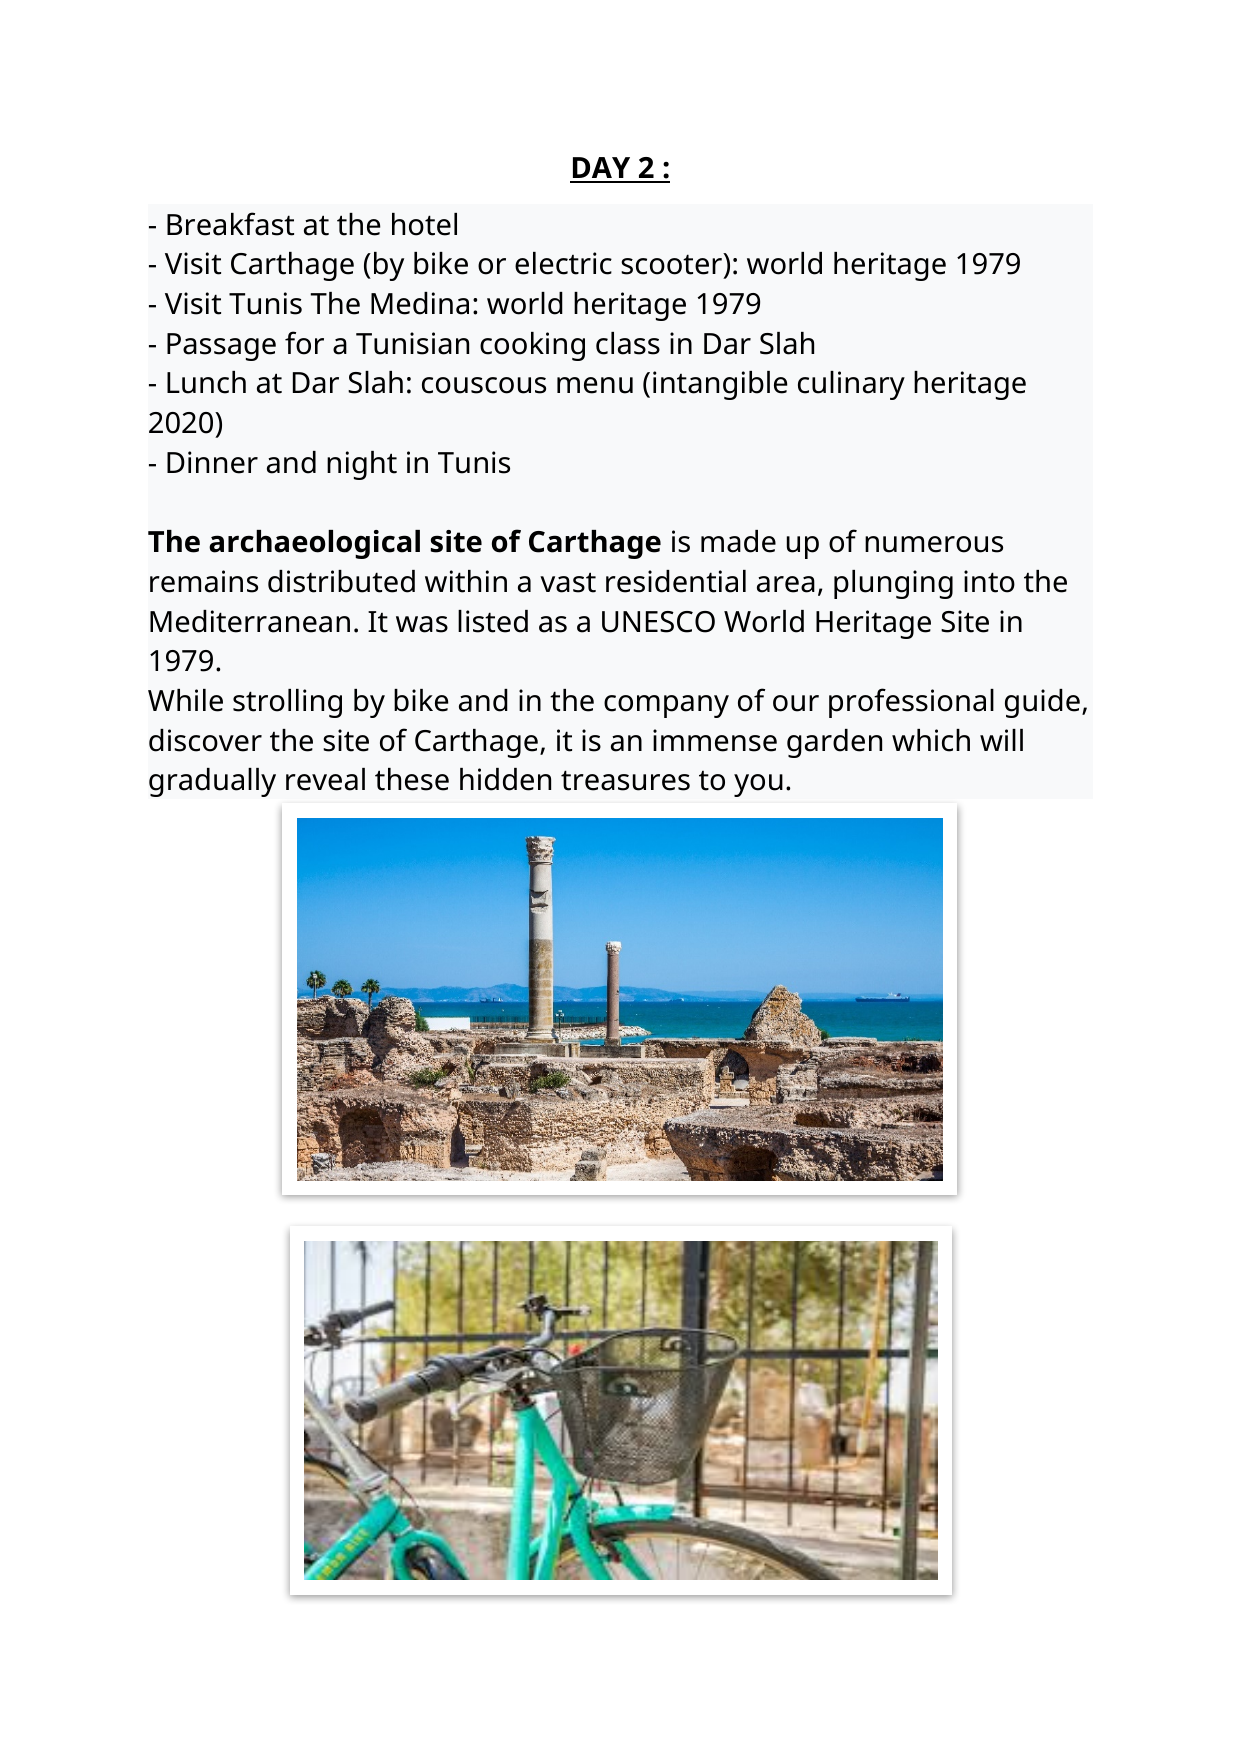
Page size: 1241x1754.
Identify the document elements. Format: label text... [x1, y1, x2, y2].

text - Breakfast at the hotel [148, 204, 1093, 244]
text DAY 2 : [148, 148, 1093, 187]
text - Visit Tunis The Medina: world heritage 1979 [148, 283, 1093, 323]
picture [297, 818, 943, 857]
picture [304, 1241, 938, 1580]
text - Visit Carthage (by bike or electric scooter): world heritage 1979 [148, 244, 1093, 283]
text - Passage for a Tunisian cooking class in Dar Slah [148, 323, 1093, 363]
text The archaeological site of Carthage is made up of numerous remains distributed within a vast residential area, plunging into the Mediterranean. It was listed as a UNESCO World Heritage Site in 1979. [148, 521, 1093, 680]
picture [297, 835, 943, 1181]
text While strolling by bike and in the company of our professional guide, discover the site of Carthage, it is an immense garden which will gradually reveal these hidden treasures to you. [148, 680, 1093, 799]
text - Lunch at Dar Slah: couscous menu (intangible culinary heritage 2020) [148, 363, 1093, 442]
text - Dinner and night in Tunis [148, 442, 1093, 482]
